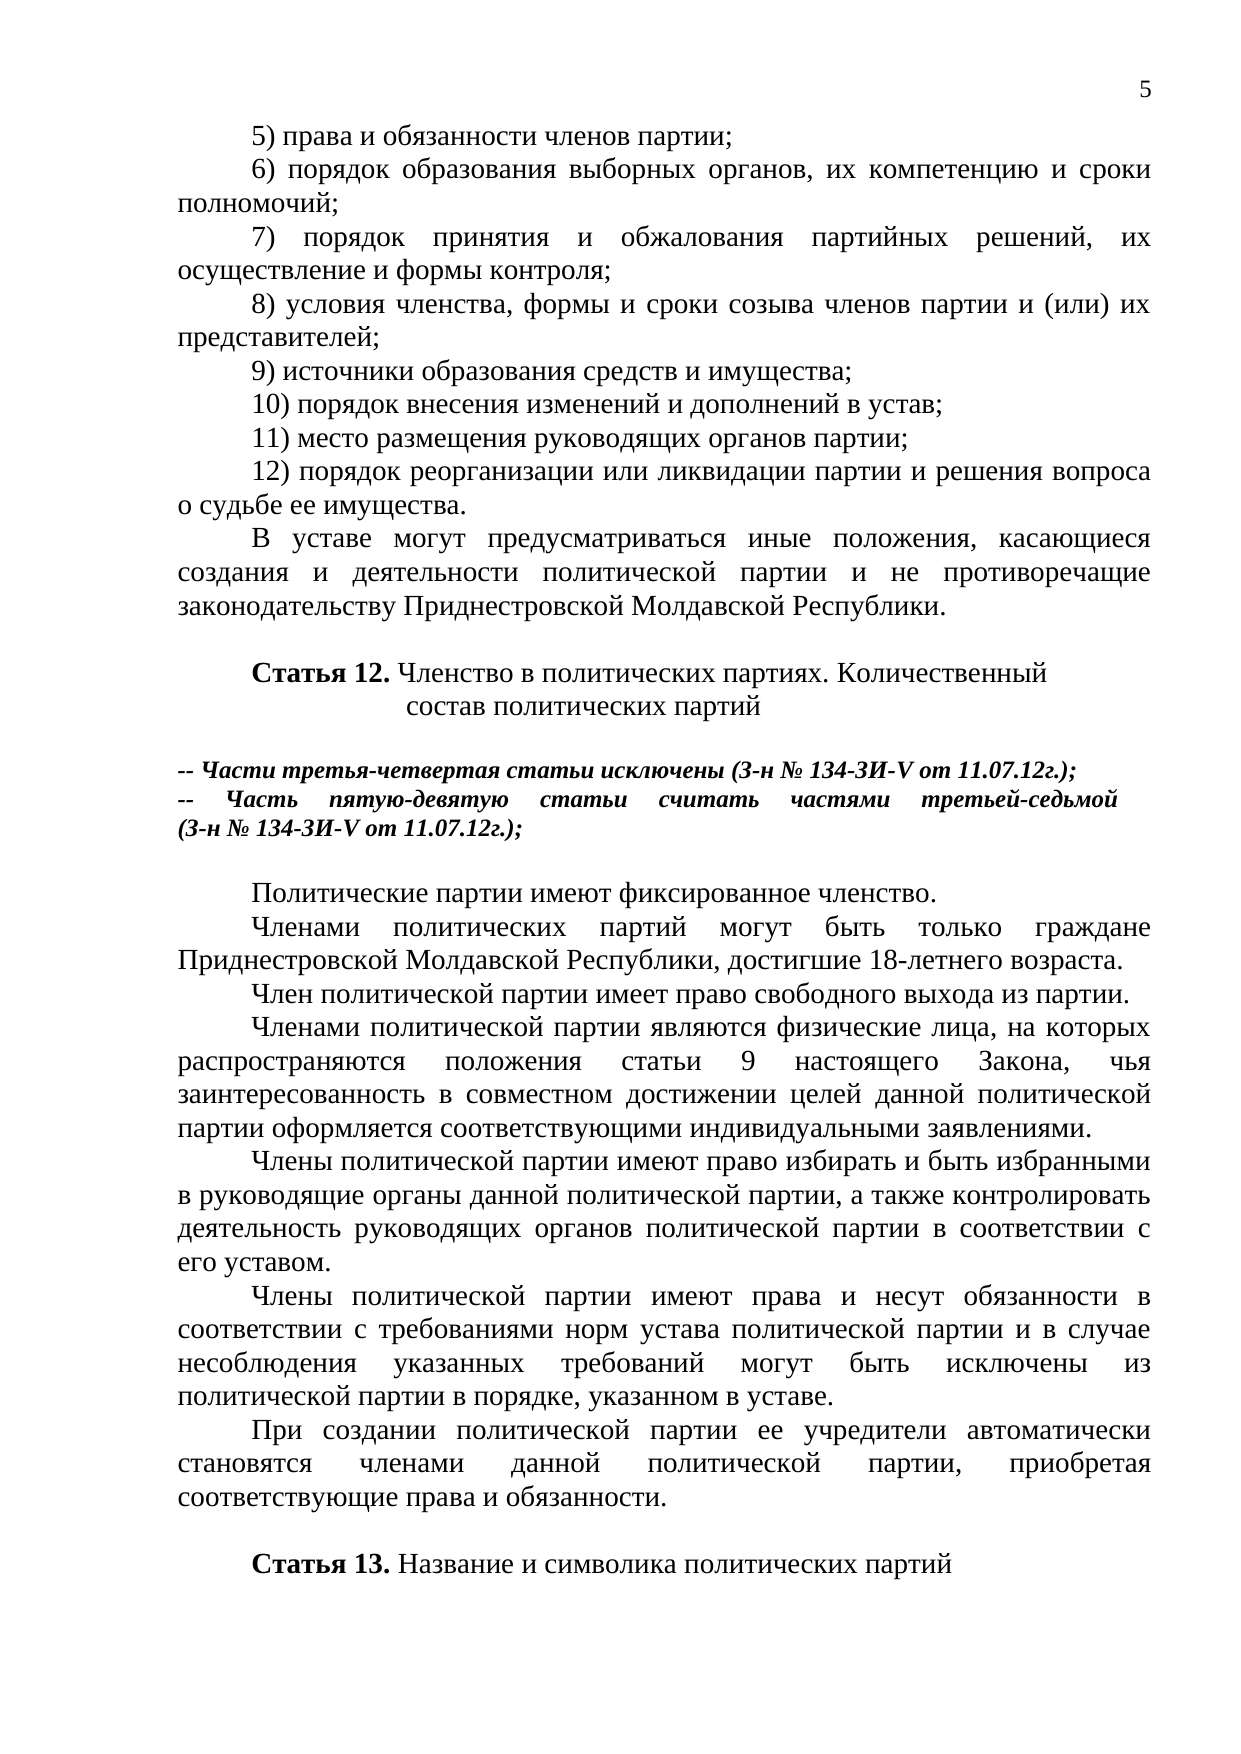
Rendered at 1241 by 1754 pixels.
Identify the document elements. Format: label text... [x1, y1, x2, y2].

text 9) источники образования средств и имущества; [177, 353, 1152, 386]
text В уставе могут предусматриваться иные положения, касающиеся создания и деятельности политической партии и не противоречащие законодательству Приднестровской Молдавской Республики. [177, 521, 1152, 621]
text 6) порядок образования выборных органов, их компетенцию и сроки полномочий; [177, 152, 1152, 219]
text 7) порядок принятия и обжалования партийных решений, их осуществление и формы контроля; [177, 219, 1152, 286]
text состав политических партий [177, 688, 1152, 722]
text При создании политической партии ее учредители автоматически становятся членами данной политической партии, приобретая соответствующие права и обязанности. [177, 1412, 1152, 1512]
text -- Часть пятую-девятую статьи считать частями третьей-седьмой (З-н № 134-ЗИ-V от 11.07.12г.); [177, 784, 1152, 842]
text Членами политических партий могут быть только граждане Приднестровской Молдавской Республики, достигшие 18-летнего возраста. [177, 909, 1152, 976]
text 12) порядок реорганизации или ликвидации партии и решения вопроса о судьбе ее имущества. [177, 453, 1152, 521]
text Члены политической партии имеют право избирать и быть избранными в руководящие органы данной политической партии, а также контролировать деятельность руководящих органов политической партии в соответствии с его уставом. [177, 1143, 1152, 1278]
text Члены политической партии имеют права и несут обязанности в соответствии с требованиями норм устава политической партии и в случае несоблюдения указанных требований могут быть исключены из политической партии в порядке, указанном в уставе. [177, 1278, 1152, 1412]
text Статья 13. Название и символика политических партий [177, 1546, 1152, 1579]
text Политические партии имеют фиксированное членство. [177, 875, 1152, 909]
text Членами политической партии являются физические лица, на которых распространяются положения статьи 9 настоящего Закона, чья заинтересованность в совместном достижении целей данной политической партии оформляется соответствующими индивидуальными заявлениями. [177, 1009, 1152, 1143]
text Член политической партии имеет право свободного выхода из партии. [177, 976, 1152, 1009]
text 10) порядок внесения изменений и дополнений в устав; [177, 386, 1152, 420]
text 8) условия членства, формы и сроки созыва членов партии и (или) их представителей; [177, 286, 1152, 353]
text Статья 12. Членство в политических партиях. Количественный [177, 655, 1152, 688]
text -- Части третья-четвертая статьи исключены (З-н № 134-ЗИ-V от 11.07.12г.); [177, 755, 1152, 784]
text 11) место размещения руководящих органов партии; [177, 420, 1152, 453]
text 5) права и обязанности членов партии; [177, 118, 1152, 152]
